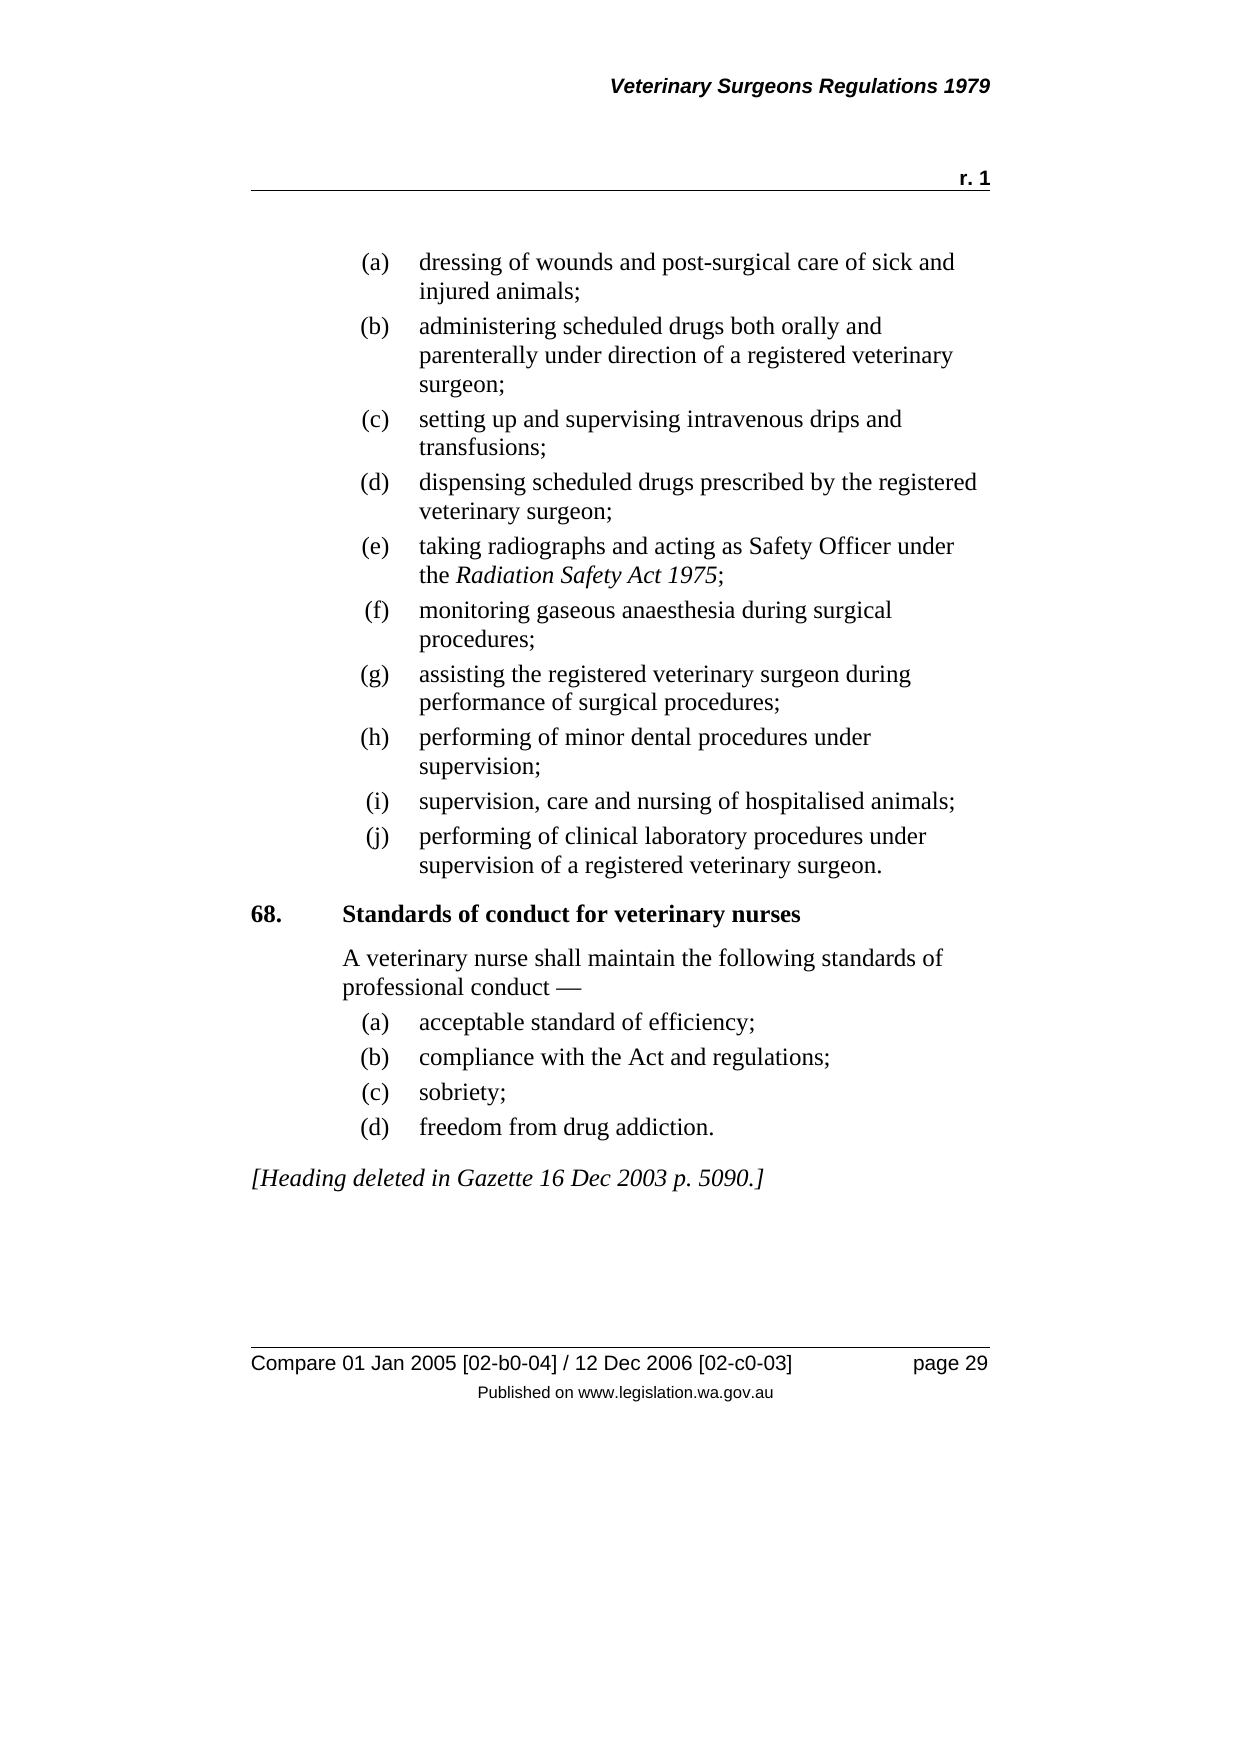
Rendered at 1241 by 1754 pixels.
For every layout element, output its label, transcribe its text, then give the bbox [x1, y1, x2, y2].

text (h) performing of minor dental procedures under supervision; [251, 722, 990, 780]
subtitle 68. Standards of conduct for veterinary nurses [251, 899, 990, 928]
text (a) acceptable standard of efficiency; [251, 1007, 990, 1035]
text (d) freedom from drug addiction. [251, 1112, 990, 1140]
text (g) assisting the registered veterinary surgeon during performance of surgical procedures; [251, 659, 990, 716]
text (b) compliance with the Act and regulations; [251, 1042, 990, 1070]
text A veterinary nurse shall maintain the following standards of professional conduct — [251, 943, 990, 1000]
text (j) performing of clinical laboratory procedures under supervision of a registered veterinary surgeon. [251, 821, 990, 879]
text (c) setting up and supervising intravenous drips and transfusions; [251, 404, 990, 461]
text (i) supervision, care and nursing of hospitalised animals; [251, 786, 990, 815]
text (d) dispensing scheduled drugs prescribed by the registered veterinary surgeon; [251, 467, 990, 525]
text (b) administering scheduled drugs both orally and parenterally under direction of a registered veterinary surgeon; [251, 311, 990, 397]
text (a) dressing of wounds and post-surgical care of sick and injured animals; [251, 247, 990, 305]
text (e) taking radiographs and acting as Safety Officer under the Radiation Safety Act 1975; [251, 531, 990, 589]
text [Heading deleted in Gazette 16 Dec 2003 p. 5090.] [251, 1163, 990, 1192]
text (f) monitoring gaseous anaesthesia during surgical procedures; [251, 595, 990, 652]
text (c) sobriety; [251, 1077, 990, 1105]
